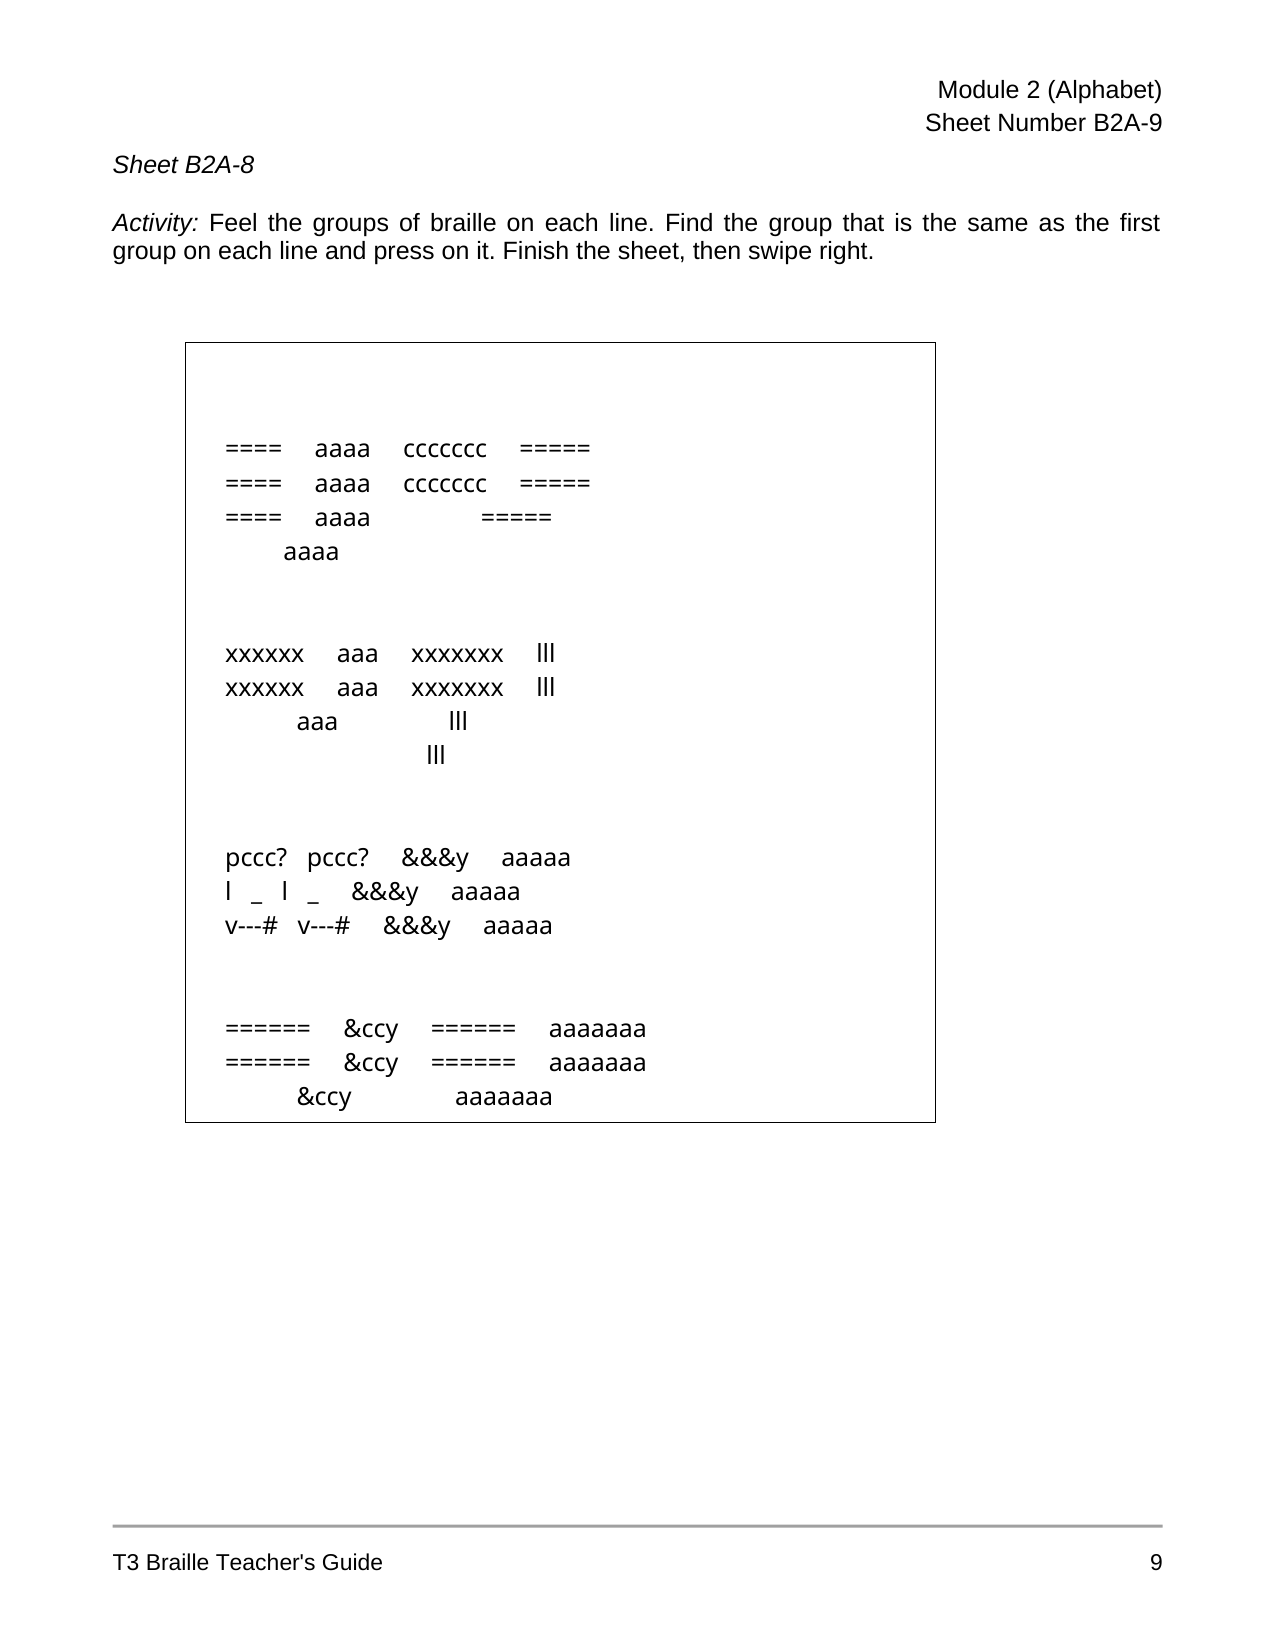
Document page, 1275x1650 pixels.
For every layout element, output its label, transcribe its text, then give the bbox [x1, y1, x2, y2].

text ====== &ccy ====== aaaaaaa [225, 1010, 1162, 1044]
text l _ l _ &&&y aaaaa [225, 874, 1162, 908]
text xxxxxx aaa xxxxxxx lll [225, 669, 1162, 704]
text pccc? pccc? &&&y aaaaa [225, 840, 1162, 874]
text &ccy aaaaaaa [225, 1078, 1162, 1112]
text aaaa [225, 533, 1162, 567]
text ==== aaaa ccccccc ===== [225, 431, 1162, 465]
text lll [225, 738, 1162, 772]
text ====== &ccy ====== aaaaaaa [225, 1044, 1162, 1078]
text Activity: Feel the groups of braille on each line. Find the group that is the same as the first group on each line and press on it. Finish the sheet, then swipe right. [112, 207, 1162, 265]
subtitle Sheet B2A-8 [112, 150, 1162, 179]
text v---# v---# &&&y aaaaa [225, 908, 1162, 942]
text xxxxxx aaa xxxxxxx lll [225, 636, 1162, 669]
text ==== aaaa ccccccc ===== [225, 465, 1162, 499]
text ==== aaaa ===== [225, 499, 1162, 533]
text aaa lll [225, 704, 1162, 738]
